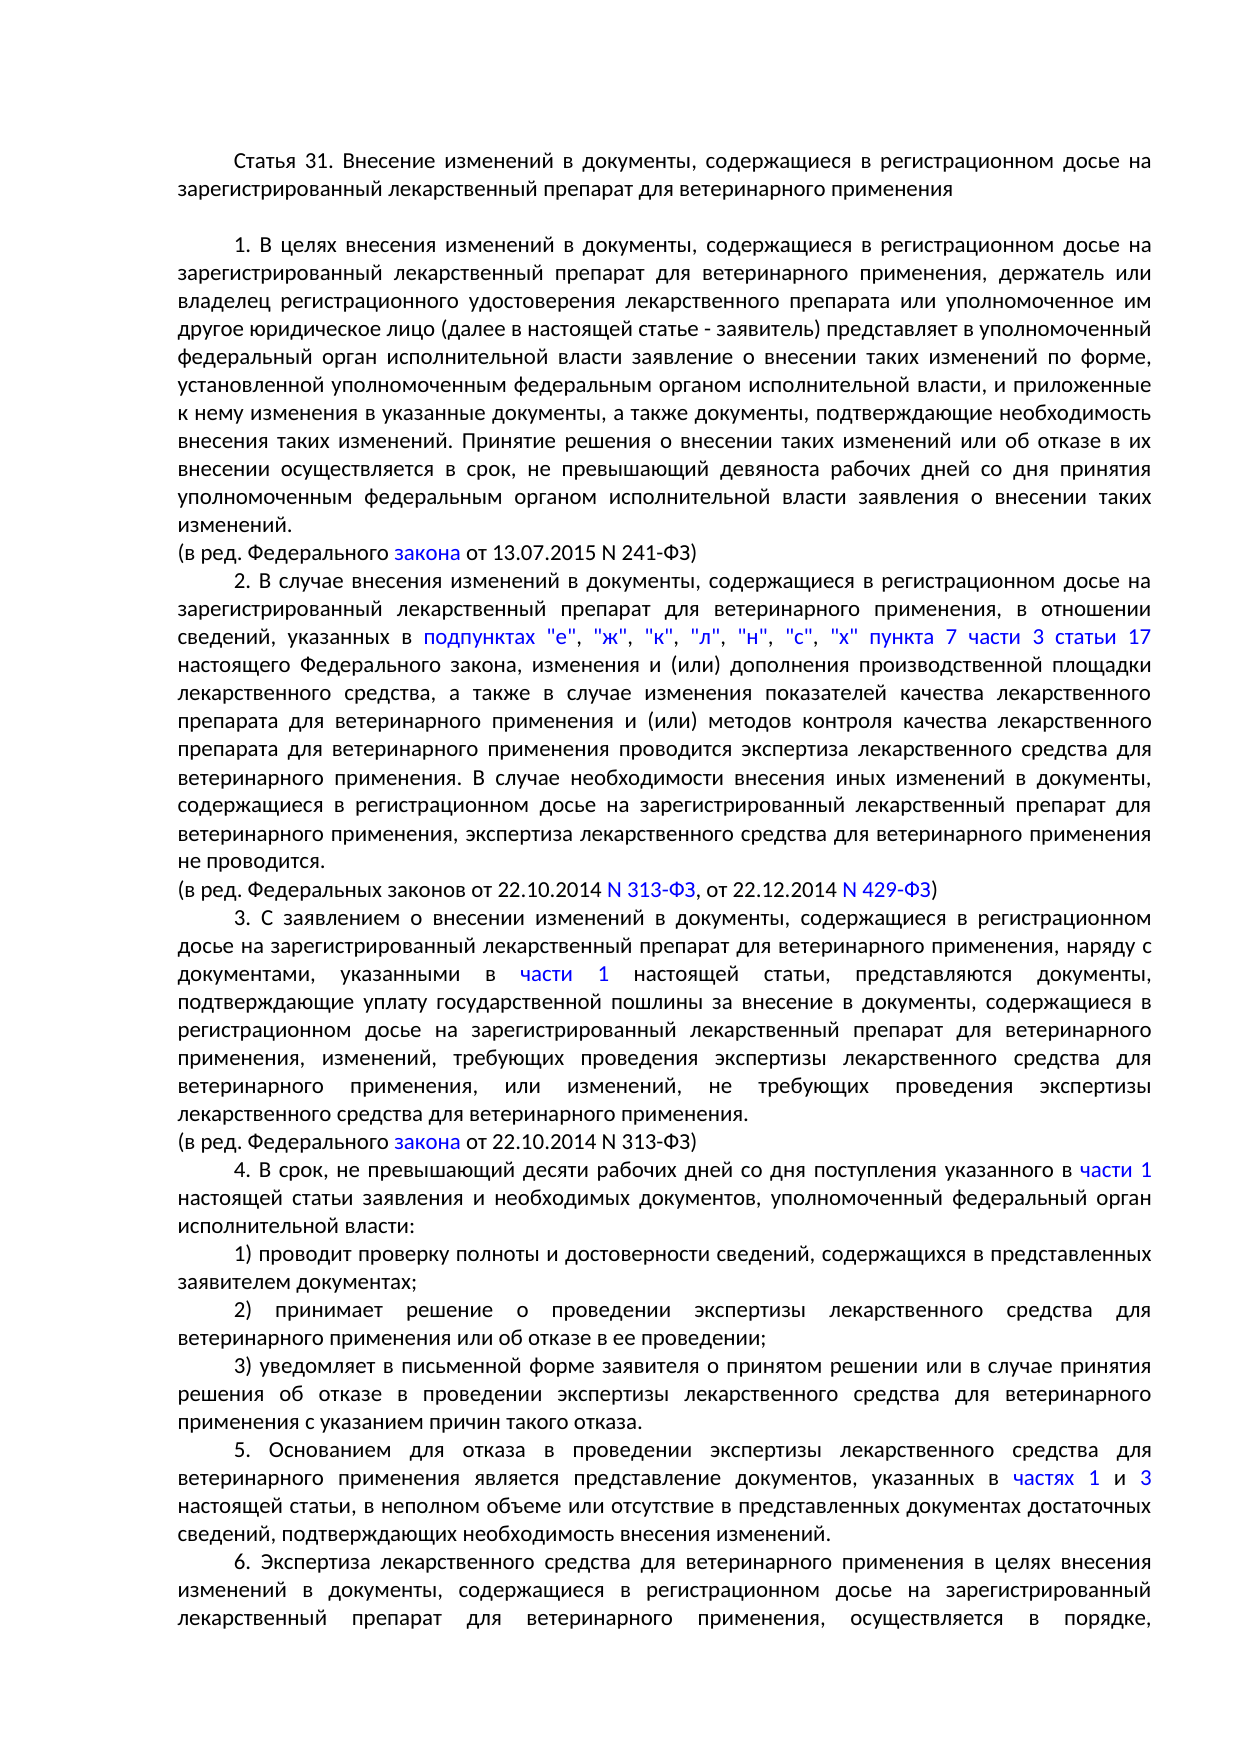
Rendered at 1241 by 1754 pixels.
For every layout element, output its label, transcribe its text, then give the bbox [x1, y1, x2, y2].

text 1. В целях внесения изменений в документы, содержащиеся в регистрационном досье на зарегистрированный лекарственный препарат для ветеринарного применения, держатель или владелец регистрационного удостоверения лекарственного препарата или уполномоченное им другое юридическое лицо (далее в настоящей статье - заявитель) представляет в уполномоченный федеральный орган исполнительной власти заявление о внесении таких изменений по форме, установленной уполномоченным федеральным органом исполнительной власти, и приложенные к нему изменения в указанные документы, а также документы, подтверждающие необходимость внесения таких изменений. Принятие решения о внесении таких изменений или об отказе в их внесении осуществляется в срок, не превышающий девяноста рабочих дней со дня принятия уполномоченным федеральным органом исполнительной власти заявления о внесении таких изменений. [177, 230, 1152, 538]
text (в ред. Федерального закона от 13.07.2015 N 241-ФЗ) [177, 538, 1152, 566]
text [177, 1547, 1152, 1631]
text 5. Основанием для отказа в проведении экспертизы лекарственного средства для ветеринарного применения является представление документов, указанных в частях 1 и 3 настоящей статьи, в неполном объеме или отсутствие в представленных документах достаточных сведений, подтверждающих необходимость внесения изменений. [177, 1435, 1152, 1547]
text Статья 31. Внесение изменений в документы, содержащиеся в регистрационном досье на зарегистрированный лекарственный препарат для ветеринарного применения [177, 146, 1152, 202]
text 4. В срок, не превышающий десяти рабочих дней со дня поступления указанного в части 1 настоящей статьи заявления и необходимых документов, уполномоченный федеральный орган исполнительной власти: [177, 1155, 1152, 1239]
text 2) принимает решение о проведении экспертизы лекарственного средства для ветеринарного применения или об отказе в ее проведении; [177, 1295, 1152, 1351]
text 2. В случае внесения изменений в документы, содержащиеся в регистрационном досье на зарегистрированный лекарственный препарат для ветеринарного применения, в отношении сведений, указанных в подпунктах "е", "ж", "к", "л", "н", "с", "х" пункта 7 части 3 статьи 17 настоящего Федерального закона, изменения и (или) дополнения производственной площадки лекарственного средства, а также в случае изменения показателей качества лекарственного препарата для ветеринарного применения и (или) методов контроля качества лекарственного препарата для ветеринарного применения проводится экспертиза лекарственного средства для ветеринарного применения. В случае необходимости внесения иных изменений в документы, содержащиеся в регистрационном досье на зарегистрированный лекарственный препарат для ветеринарного применения, экспертиза лекарственного средства для ветеринарного применения не проводится. [177, 566, 1152, 875]
text 3. С заявлением о внесении изменений в документы, содержащиеся в регистрационном досье на зарегистрированный лекарственный препарат для ветеринарного применения, наряду с документами, указанными в части 1 настоящей статьи, представляются документы, подтверждающие уплату государственной пошлины за внесение в документы, содержащиеся в регистрационном досье на зарегистрированный лекарственный препарат для ветеринарного применения, изменений, требующих проведения экспертизы лекарственного средства для ветеринарного применения, или изменений, не требующих проведения экспертизы лекарственного средства для ветеринарного применения. [177, 903, 1152, 1127]
text (в ред. Федерального закона от 22.10.2014 N 313-ФЗ) [177, 1127, 1152, 1155]
text 1) проводит проверку полноты и достоверности сведений, содержащихся в представленных заявителем документах; [177, 1239, 1152, 1295]
text (в ред. Федеральных законов от 22.10.2014 N 313-ФЗ, от 22.12.2014 N 429-ФЗ) [177, 875, 1152, 903]
text 3) уведомляет в письменной форме заявителя о принятом решении или в случае принятия решения об отказе в проведении экспертизы лекарственного средства для ветеринарного применения с указанием причин такого отказа. [177, 1351, 1152, 1435]
